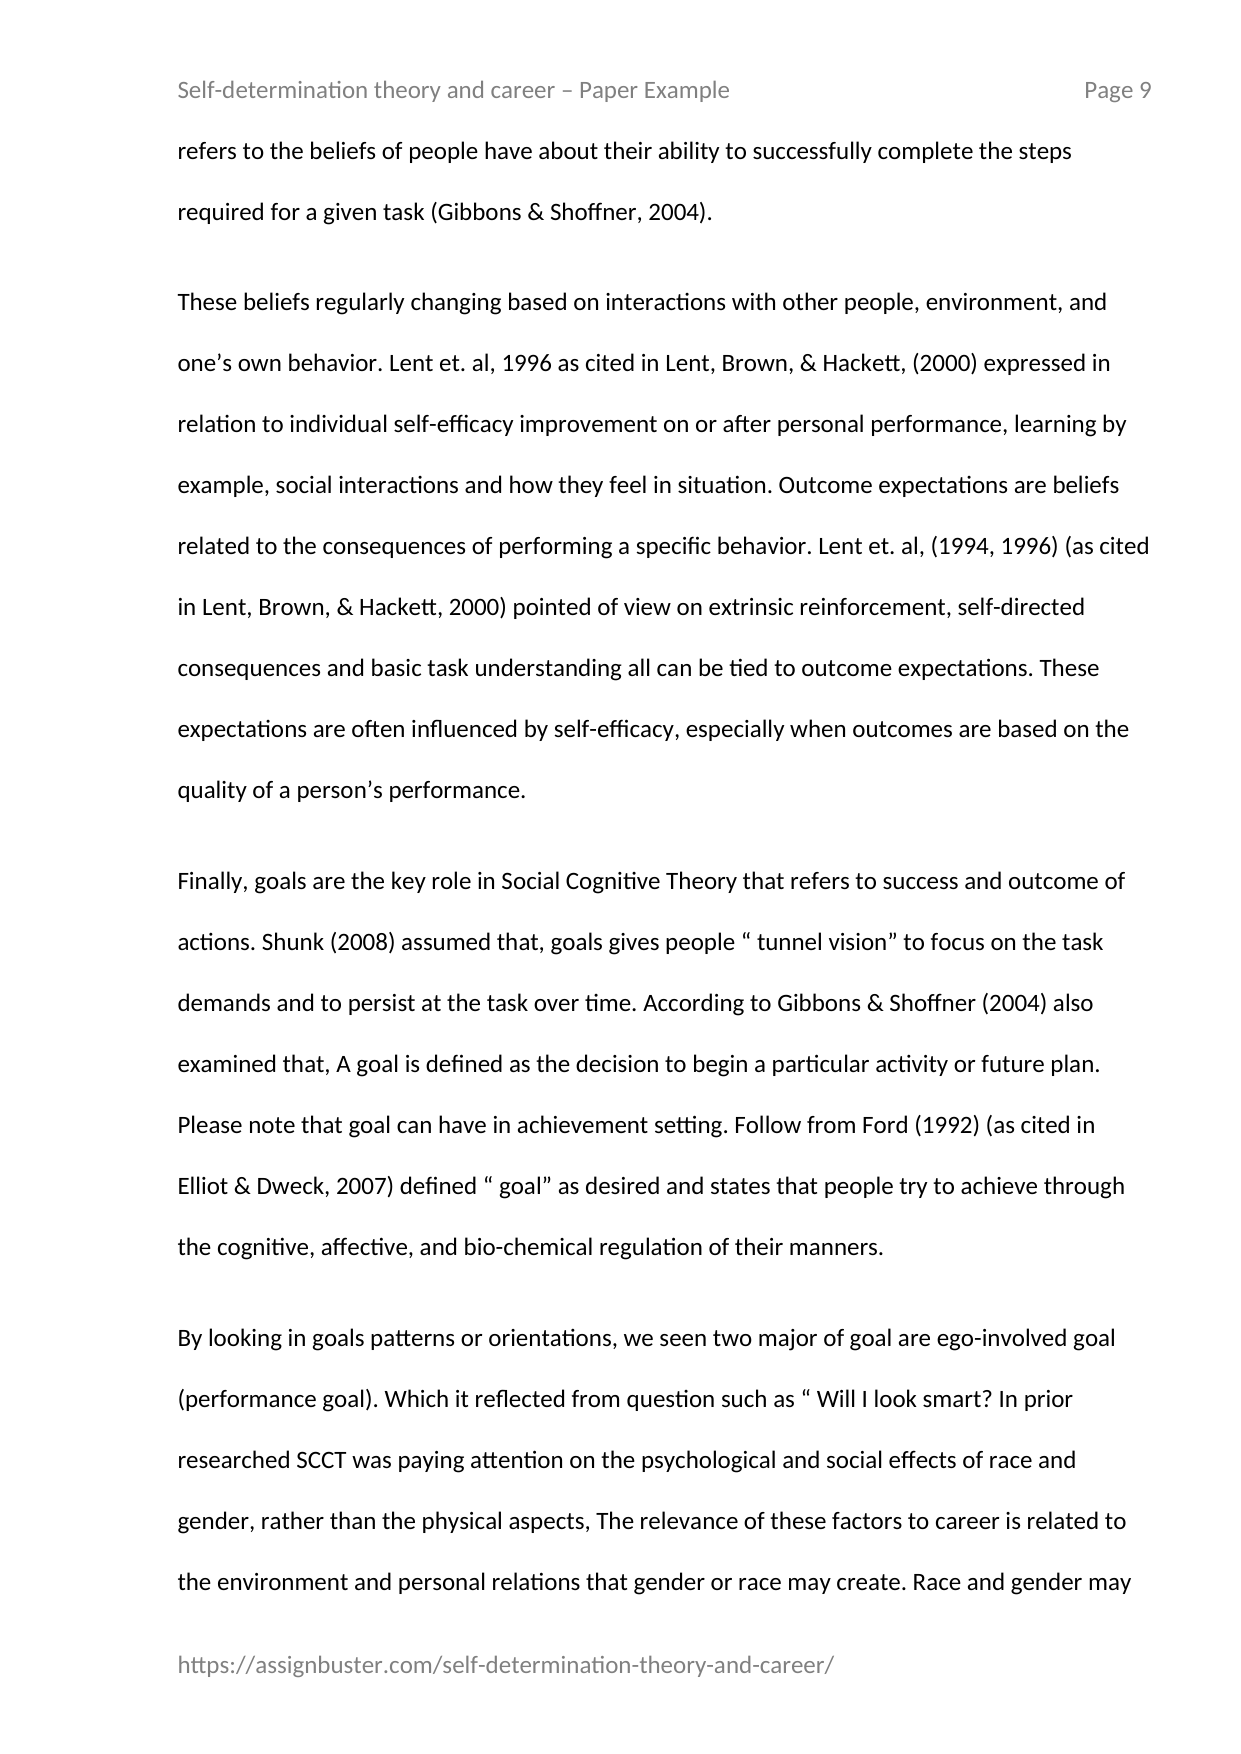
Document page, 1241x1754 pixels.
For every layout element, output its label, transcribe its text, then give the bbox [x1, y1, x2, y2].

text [177, 135, 1152, 226]
text Finally, goals are the key role in Social Cognitive Theory that refers to success and outcome of actions. Shunk (2008) assumed that, goals gives people “ tunnel vision” to focus on the task demands and to persist at the task over time. According to Gibbons & Shoffner (2004) also examined that, A goal is defined as the decision to begin a particular activity or future plan. Please note that goal can have in achievement setting. Follow from Ford (1992) (as cited in Elliot & Dweck, 2007) defined “ goal” as desired and states that people try to achieve through the cognitive, affective, and bio-chemical regulation of their manners. [177, 865, 1152, 1262]
text These beliefs regularly changing based on interactions with other people, environment, and one’s own behavior. Lent et. al, 1996 as cited in Lent, Brown, & Hackett, (2000) expressed in relation to individual self-efficacy improvement on or after personal performance, learning by example, social interactions and how they feel in situation. Outcome expectations are beliefs related to the consequences of performing a specific behavior. Lent et. al, (1994, 1996) (as cited in Lent, Brown, & Hackett, 2000) pointed of view on extrinsic reinforcement, self-directed consequences and basic task understanding all can be tied to outcome expectations. These expectations are often influenced by self-efficacy, especially when outcomes are based on the quality of a person’s performance. [177, 286, 1152, 805]
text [177, 1322, 1152, 1597]
